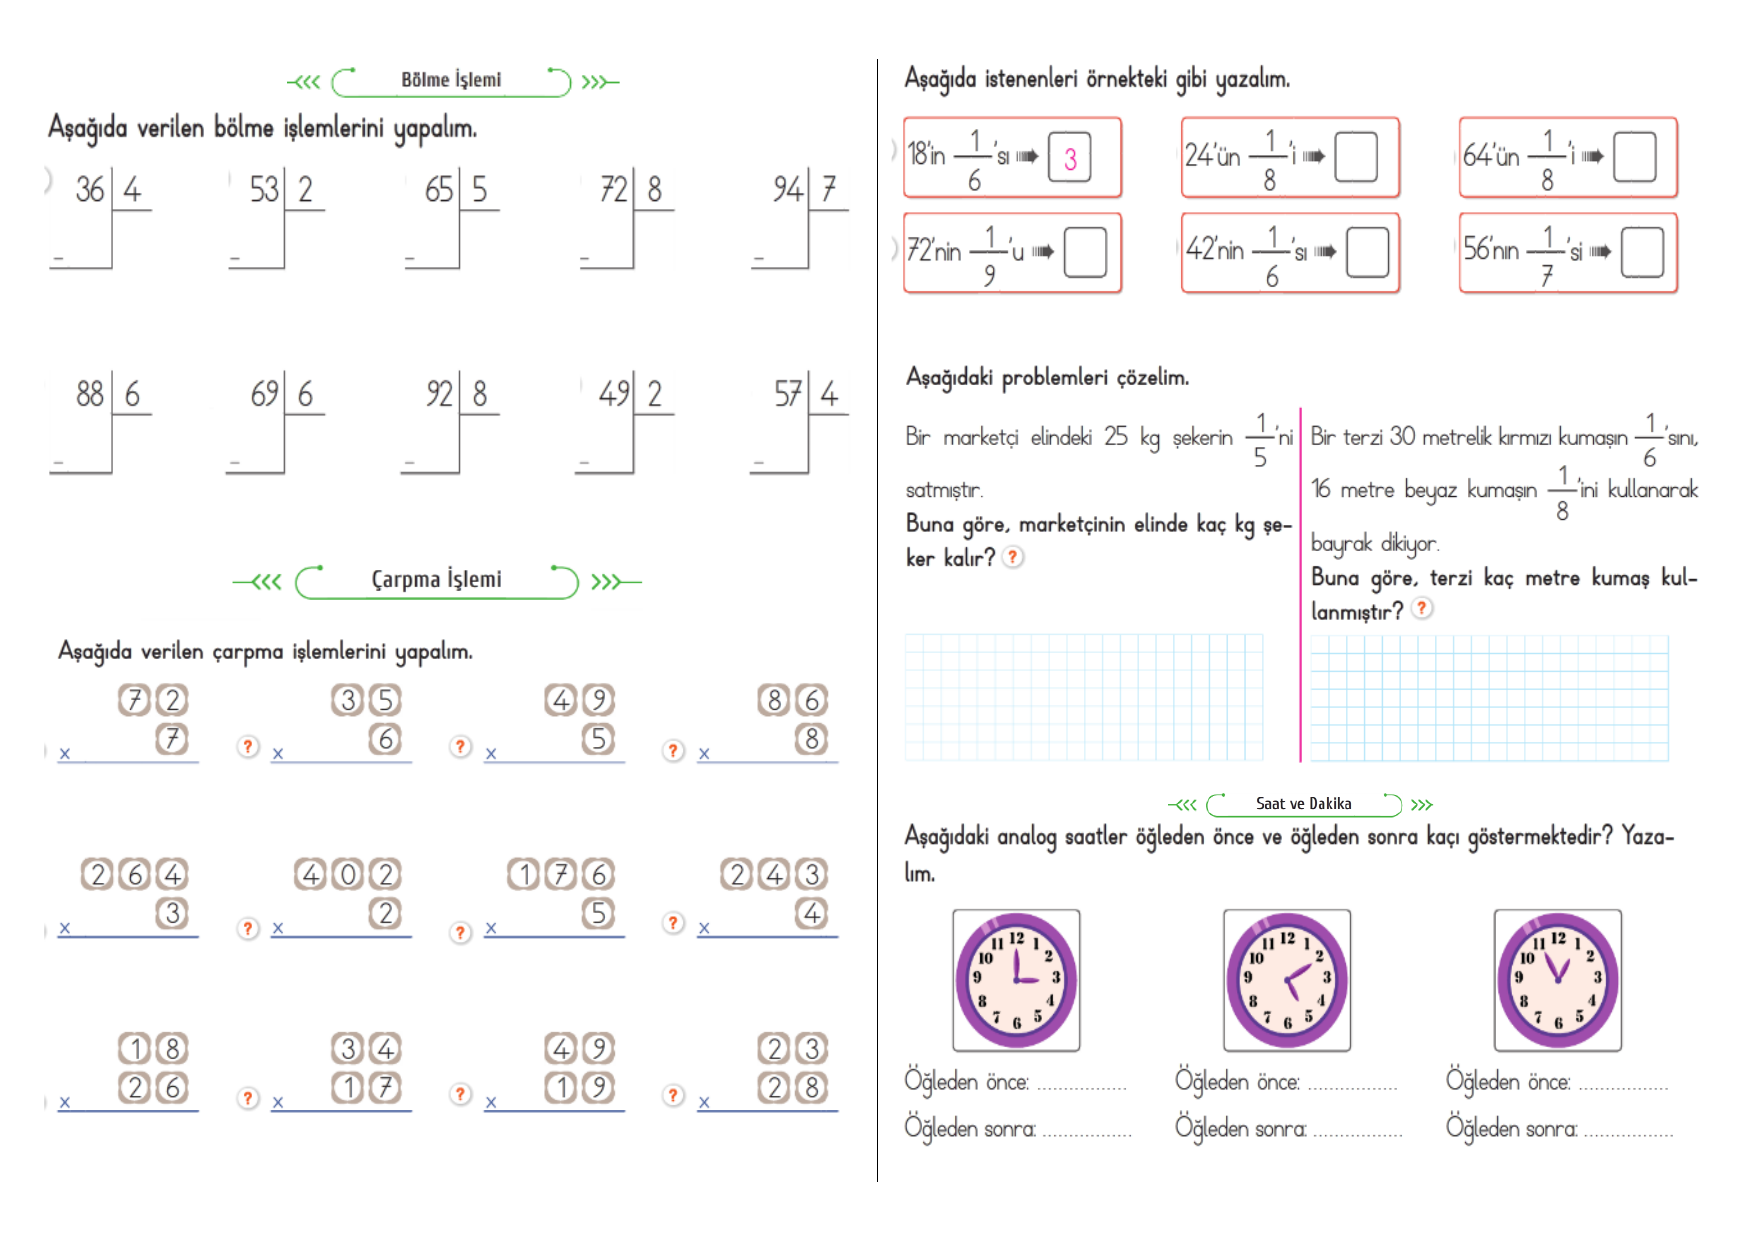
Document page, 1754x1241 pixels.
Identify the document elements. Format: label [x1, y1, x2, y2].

picture [891, 59, 1687, 306]
picture [44, 555, 863, 1127]
picture [44, 59, 863, 498]
picture [891, 362, 1710, 1149]
